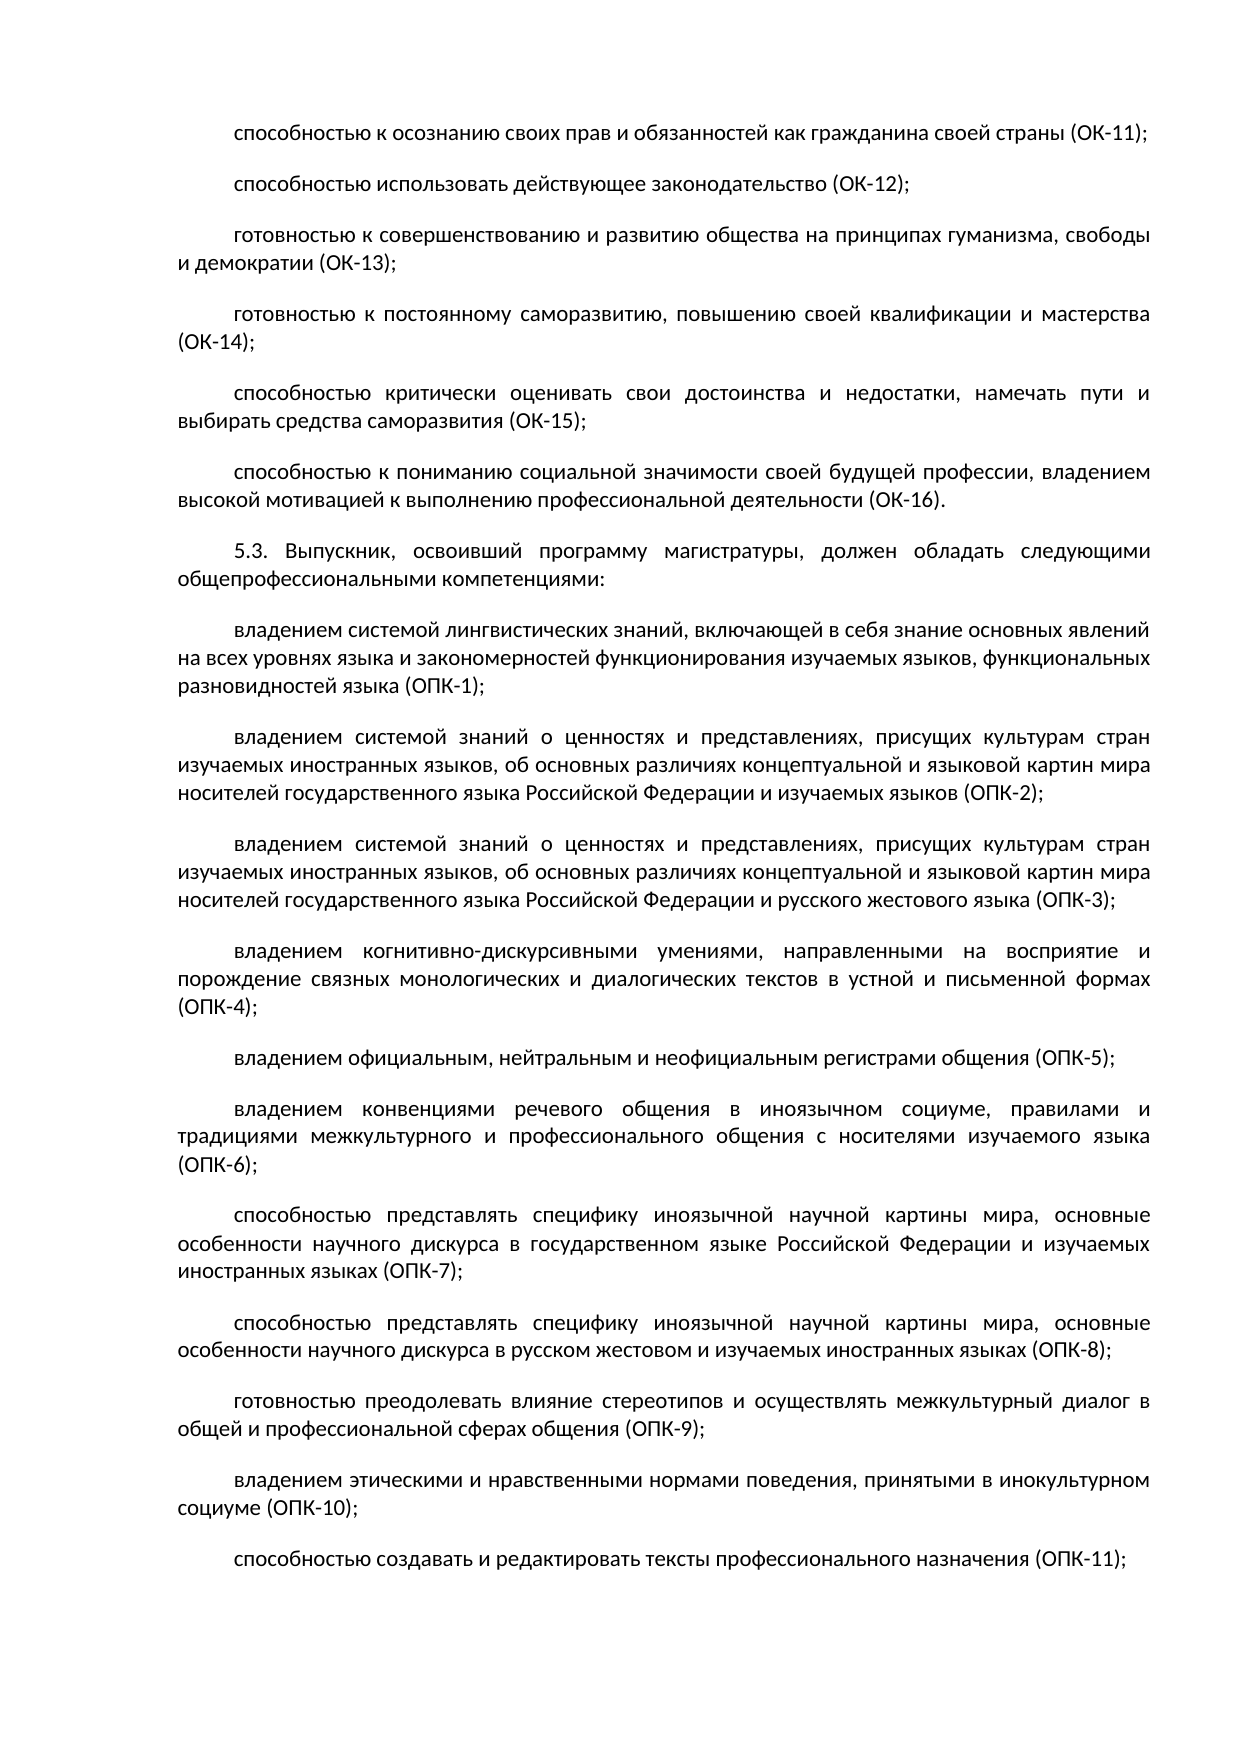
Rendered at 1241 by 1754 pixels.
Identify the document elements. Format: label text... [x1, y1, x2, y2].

text способностью представлять специфику иноязычной научной картины мира, основные особенности научного дискурса в русском жестовом и изучаемых иностранных языках (ОПК-8); [177, 1308, 1152, 1364]
text владением когнитивно-дискурсивными умениями, направленными на восприятие и порождение связных монологических и диалогических текстов в устной и письменной формах (ОПК-4); [177, 936, 1152, 1020]
text способностью представлять специфику иноязычной научной картины мира, основные особенности научного дискурса в государственном языке Российской Федерации и изучаемых иностранных языках (ОПК-7); [177, 1201, 1152, 1285]
text способностью критически оценивать свои достоинства и недостатки, намечать пути и выбирать средства саморазвития (ОК-15); [177, 378, 1152, 434]
text 5.3. Выпускник, освоивший программу магистратуры, должен обладать следующими общепрофессиональными компетенциями: [177, 536, 1152, 592]
text готовностью преодолевать влияние стереотипов и осуществлять межкультурный диалог в общей и профессиональной сферах общения (ОПК-9); [177, 1387, 1152, 1443]
text владением системой знаний о ценностях и представлениях, присущих культурам стран изучаемых иностранных языков, об основных различиях концептуальной и языковой картин мира носителей государственного языка Российской Федерации и русского жестового языка (ОПК-3); [177, 829, 1152, 913]
text готовностью к постоянному саморазвитию, повышению своей квалификации и мастерства (ОК-14); [177, 299, 1152, 355]
text способностью к пониманию социальной значимости своей будущей профессии, владением высокой мотивацией к выполнению профессиональной деятельности (ОК-16). [177, 457, 1152, 513]
text владением конвенциями речевого общения в иноязычном социуме, правилами и традициями межкультурного и профессионального общения с носителями изучаемого языка (ОПК-6); [177, 1094, 1152, 1178]
text готовностью к совершенствованию и развитию общества на принципах гуманизма, свободы и демократии (ОК-13); [177, 220, 1152, 276]
text владением этическими и нравственными нормами поведения, принятыми в инокультурном социуме (ОПК-10); [177, 1466, 1152, 1522]
text способностью использовать действующее законодательство (ОК-12); [177, 169, 1152, 197]
text владением системой знаний о ценностях и представлениях, присущих культурам стран изучаемых иностранных языков, об основных различиях концептуальной и языковой картин мира носителей государственного языка Российской Федерации и изучаемых языков (ОПК-2); [177, 722, 1152, 806]
text способностью создавать и редактировать тексты профессионального назначения (ОПК-11); [177, 1544, 1152, 1572]
text способностью к осознанию своих прав и обязанностей как гражданина своей страны (ОК-11); [177, 118, 1152, 146]
text владением системой лингвистических знаний, включающей в себя знание основных явлений на всех уровнях языка и закономерностей функционирования изучаемых языков, функциональных разновидностей языка (ОПК-1); [177, 615, 1152, 699]
text владением официальным, нейтральным и неофициальным регистрами общения (ОПК-5); [177, 1043, 1152, 1071]
